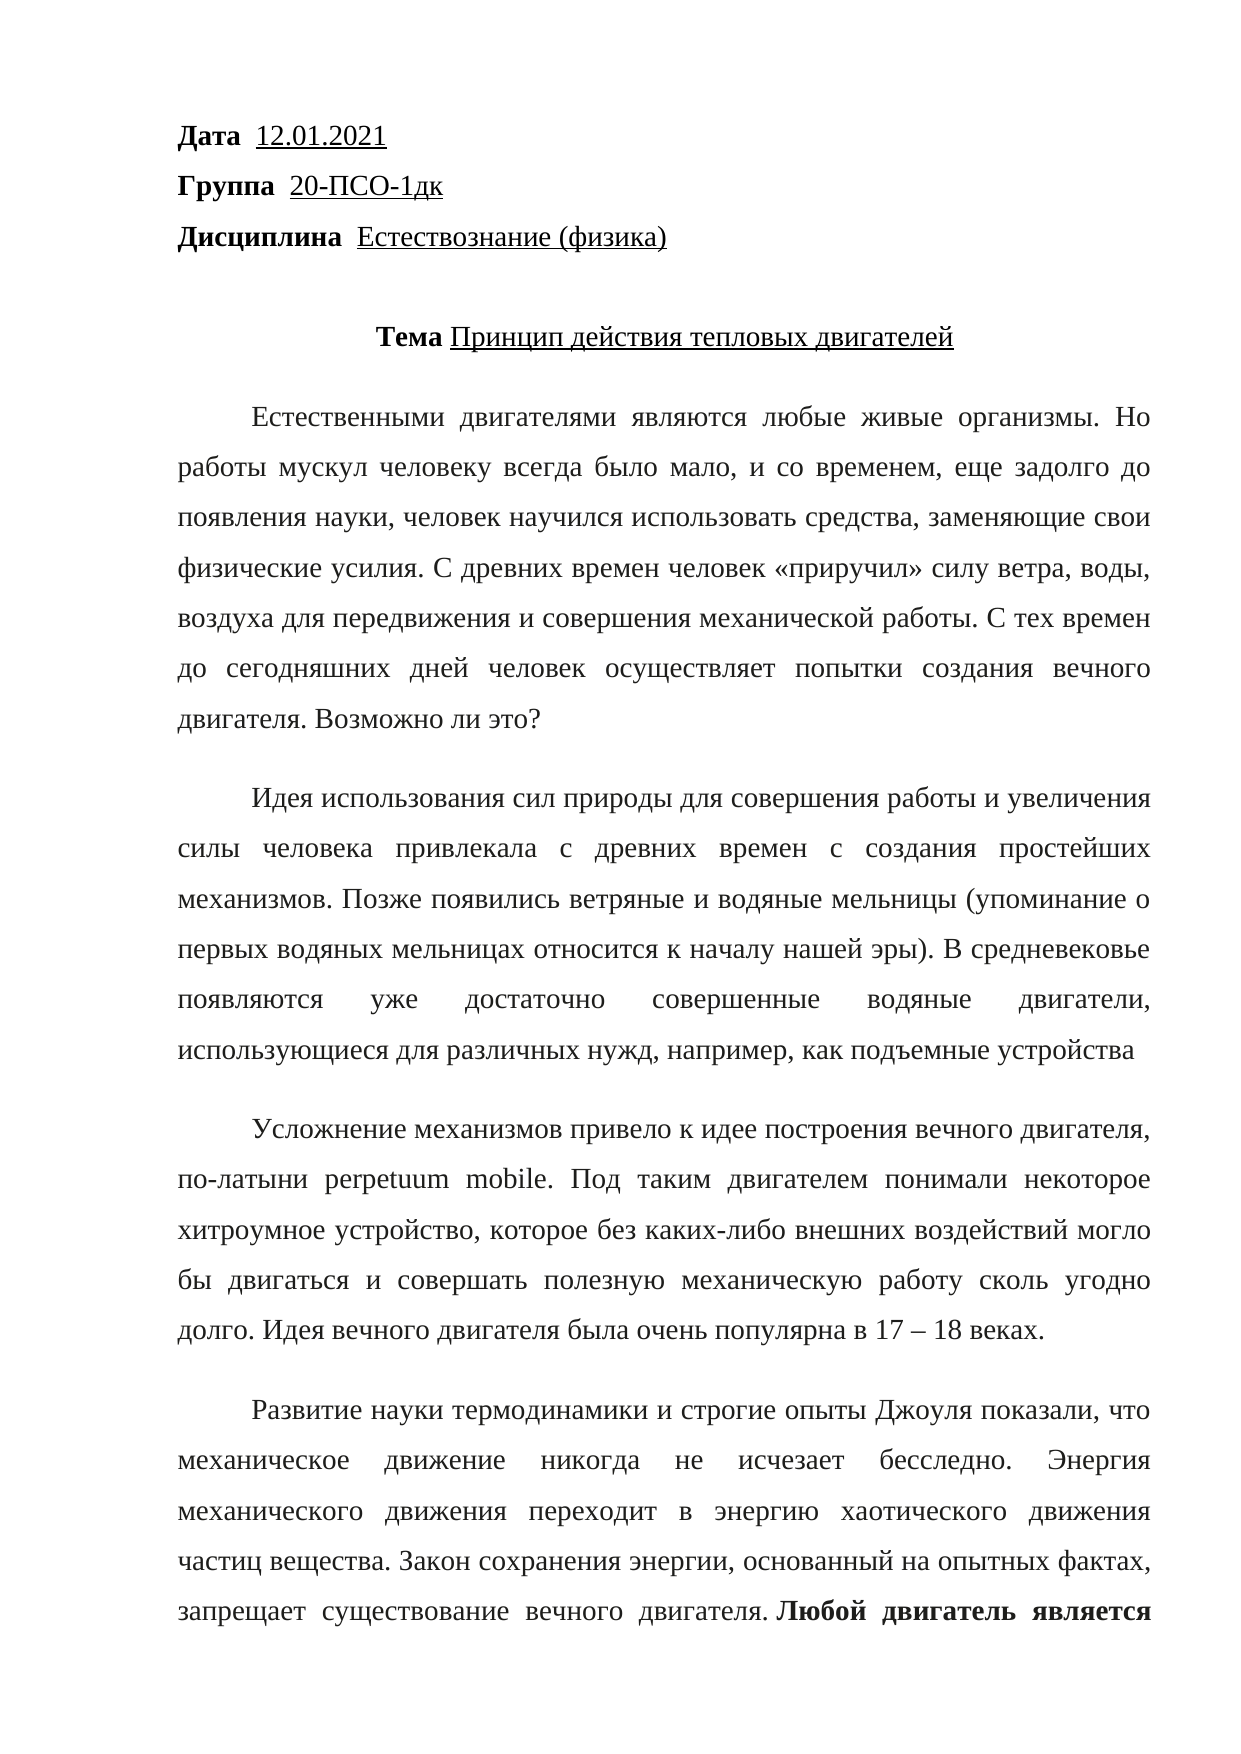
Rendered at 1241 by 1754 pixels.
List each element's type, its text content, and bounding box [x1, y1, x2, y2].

text Группа 20-ПСО-1дк [177, 168, 1152, 202]
text Усложнение механизмов привело к идее построения вечного двигателя, по-латыни perpetuum mobile. Под таким двигателем понимали некоторое хитроумное устройство, которое без каких-либо внешних воздействий могло бы двигаться и совершать полезную механическую работу сколь угодно долго. Идея вечного двигателя была очень популярна в 17 – 18 веках. [177, 1111, 1152, 1346]
text Естественными двигателями являются любые живые организмы. Но работы мускул человеку всегда было мало, и со временем, еще задолго до появления науки, человек научился использовать средства, заменяющие свои физические усилия. С древних времен человек «приручил» силу ветра, воды, воздуха для передвижения и совершения механической работы. С тех времен до сегодняшних дней человек осуществляет попытки создания вечного двигателя. Возможно ли это? [177, 399, 1152, 734]
text Дата 12.01.2021 [177, 118, 1152, 152]
text Тема Принцип действия тепловых двигателей [177, 319, 1152, 353]
text Дисциплина Естествознание (физика) [177, 219, 1152, 252]
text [177, 1392, 1152, 1627]
text Идея использования сил природы для совершения работы и увеличения силы человека привлекала с древних времен с создания простейших механизмов. Позже появились ветряные и водяные мельницы (упоминание о первых водяных мельницах относится к началу нашей эры). В средневековье появляются уже достаточно совершенные водяные двигатели, использующиеся для различных нужд, например, как подъемные устройства [177, 780, 1152, 1065]
